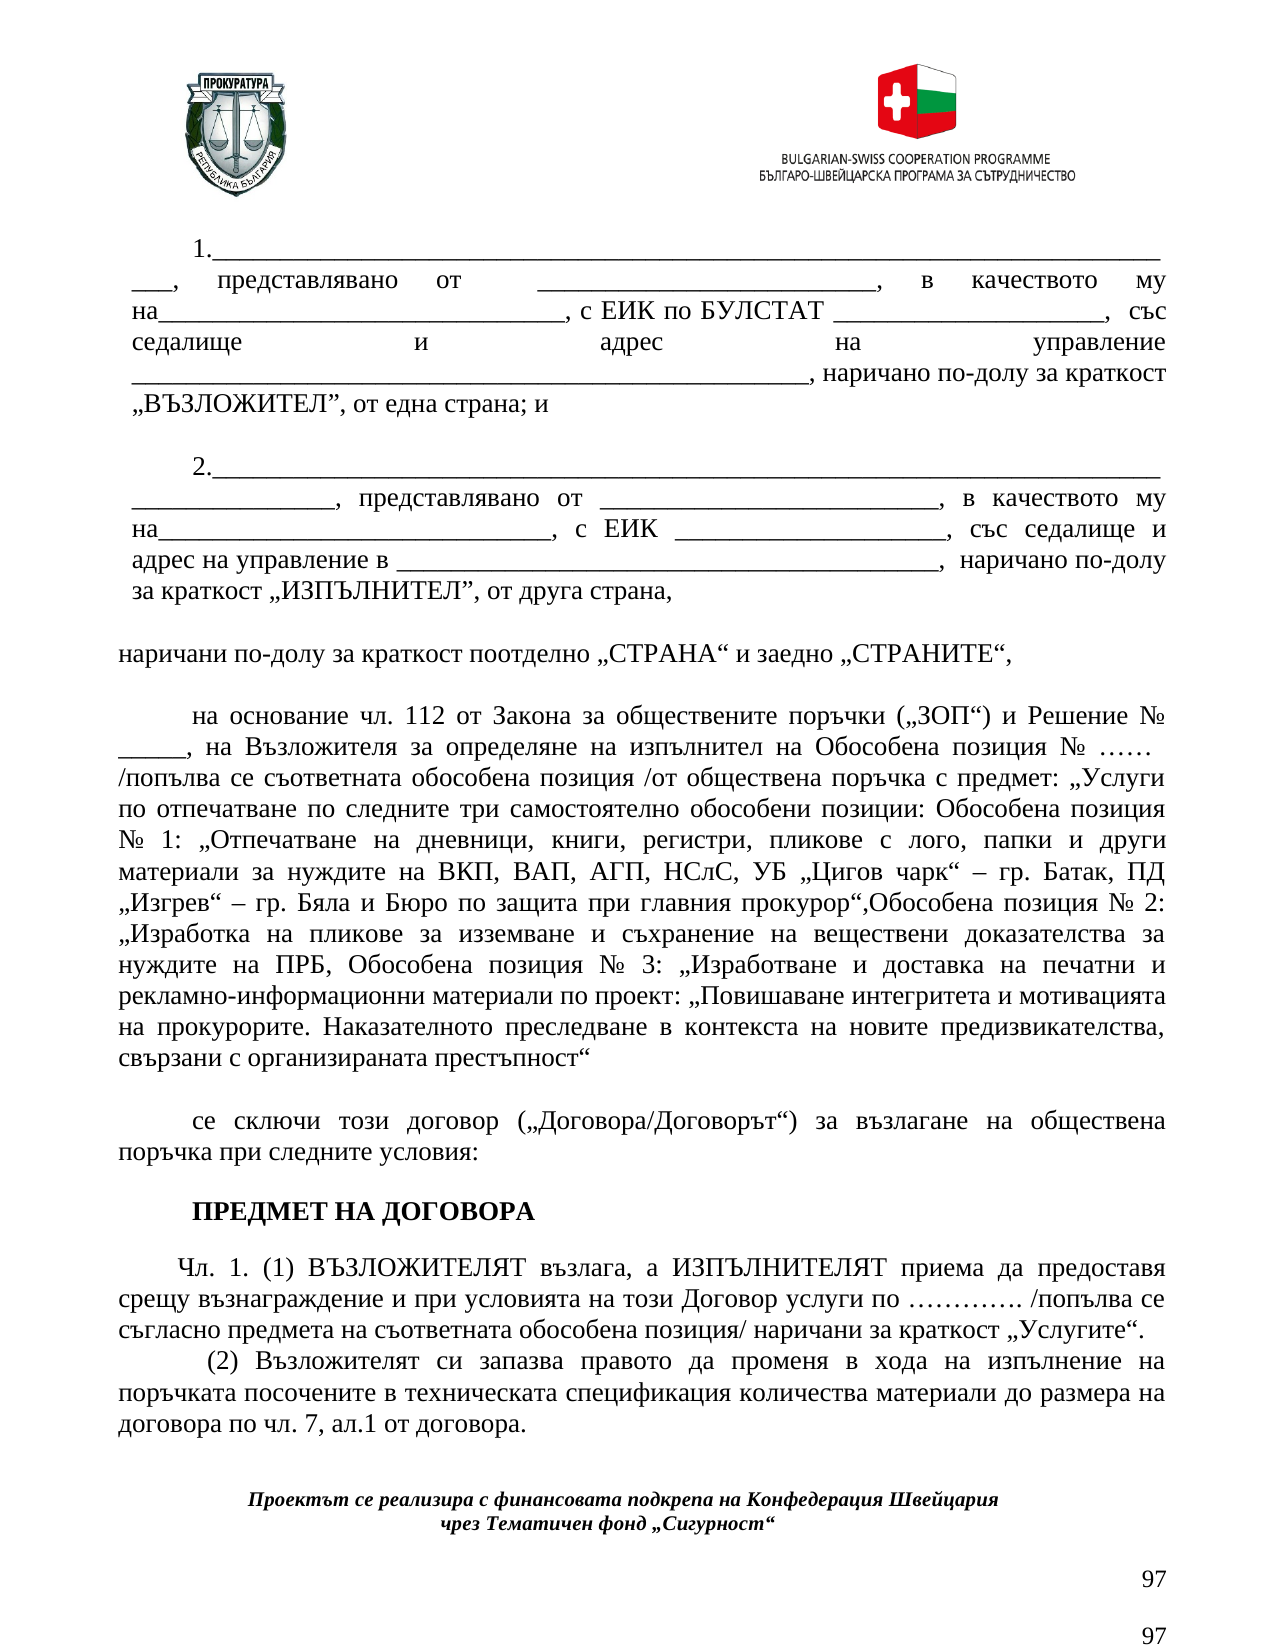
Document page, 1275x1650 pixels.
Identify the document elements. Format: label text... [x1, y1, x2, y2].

text наричани по-долу за краткост поотделно „СТРАНА“ и заедно „СТРАНИТЕ“, [118, 637, 1167, 668]
text Чл. 1. (1) ВЪЗЛОЖИТЕЛЯТ възлага, а ИЗПЪЛНИТЕЛЯТ приема да предоставя срещу възнаграждение и при условията на този Договор услуги по …………. /попълва се съгласно предмета на съответната обособена позиция/ наричани за краткост „Услугите“. [118, 1251, 1167, 1344]
picture [738, 44, 1100, 203]
picture [180, 70, 289, 203]
text ПРЕДМЕТ НА ДОГОВОРА [118, 1195, 1167, 1226]
list _________________________________________________________________________, представлявано от _________________________, в качеството му на______________________________, с ЕИК по БУЛСТАТ ____________________, със седалище и адрес на управление __________________________________________________, наричано по-долу за краткост „ВЪЗЛОЖИТЕЛ”, от една страна; и [132, 232, 1167, 419]
text (2) Възложителят си запазва правото да променя в хода на изпълнение на поръчката посочените в техническата спецификация количества материали до размера на договора по чл. 7, ал.1 от договора. [118, 1344, 1167, 1438]
text на основание чл. 112 от Закона за обществените поръчки („ЗОП“) и Решение № _____, на Възложителя за определяне на изпълнител на Обособена позиция № …… /попълва се съответната обособена позиция /от обществена поръчка с предмет: „Услуги по отпечатване по следните три самостоятелно обособени позиции: Обособена позиция № 1: „Отпечатване на дневници, книги, регистри, пликове с лого, папки и други материали за нуждите на ВКП, ВАП, АГП, НСлС, УБ „Цигов чарк“ – гр. Батак, ПД „Изгрев“ – гр. Бяла и Бюро по защита при главния прокурор“,Обособена позиция № 2: „Изработка на пликове за изземване и съхранение на веществени доказателства за нуждите на ПРБ, Обособена позиция № 3: „Изработване и доставка на печатни и рекламно-информационни материали по проект: „Повишаване интегритета и мотивацията на прокурорите. Наказателното преследване в контекста на новите предизвикателства, свързани с организираната престъпност“ [118, 699, 1167, 1073]
text се сключи този договор („Договора/Договорът“) за възлагане на обществена поръчка при следните условия: [118, 1104, 1167, 1166]
list _____________________________________________________________________________________, представлявано от _________________________, в качеството му на_____________________________, с ЕИК ____________________, със седалище и адрес на управление в ________________________________________, наричано по-долу за краткост „ИЗПЪЛНИТЕЛ”, от друга страна, [132, 450, 1167, 606]
